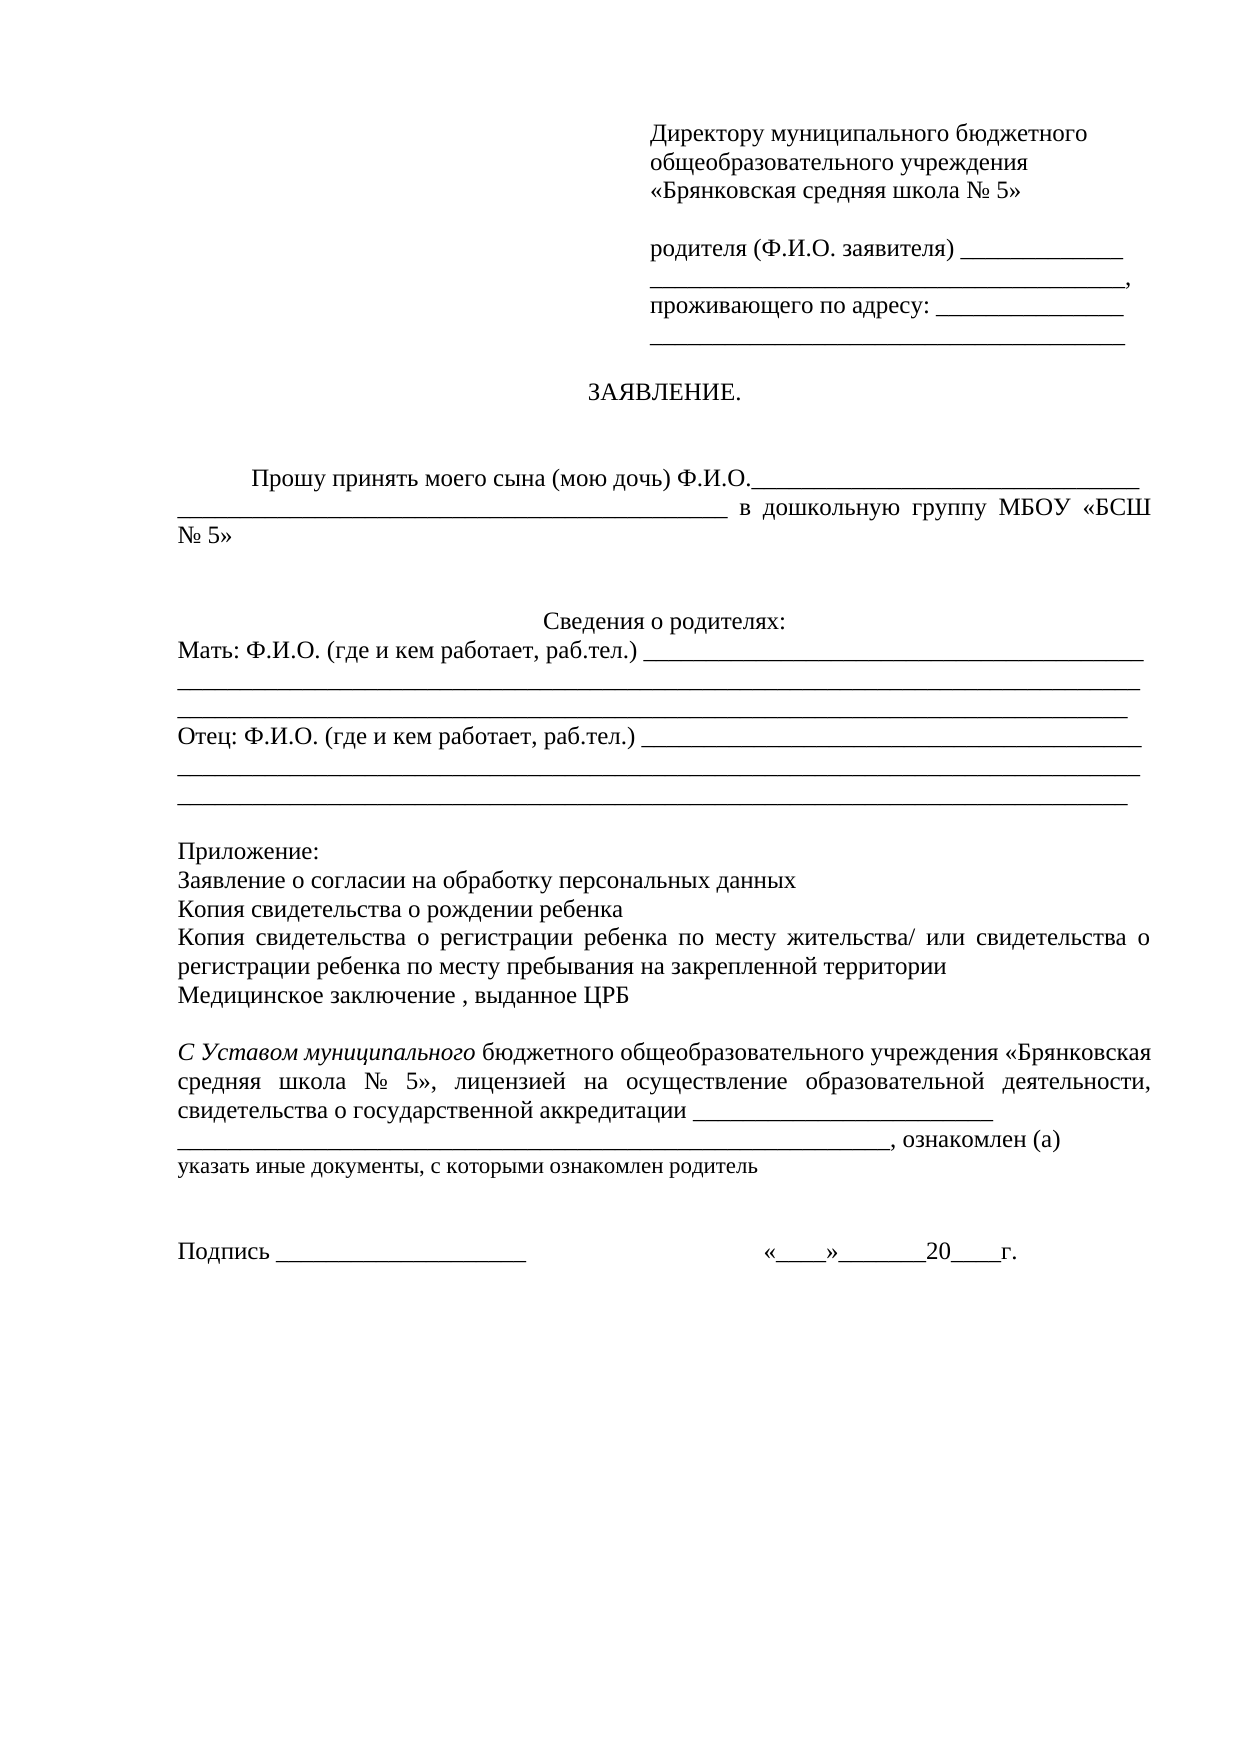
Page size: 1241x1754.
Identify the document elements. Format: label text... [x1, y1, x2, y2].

text Сведения о родителях: [177, 606, 1152, 635]
text указать иные документы, с которыми ознакомлен родитель [177, 1152, 1152, 1179]
text Отец: Ф.И.О. (где и кем работает, раб.тел.) ________________________________________ [177, 721, 1152, 750]
text Прошу принять моего сына (мою дочь) Ф.И.О._______________________________ [177, 463, 1152, 492]
text _________________________________________________________, ознакомлен (а) [177, 1124, 1152, 1152]
text Приложение: [177, 836, 1152, 865]
text родителя (Ф.И.О. заявителя) _____________ [650, 233, 1152, 262]
text Копия свидетельства о рождении ребенка [177, 894, 1152, 922]
text Директору муниципального бюджетного общеобразовательного учреждения «Брянковская средняя школа № 5» [650, 118, 1152, 204]
text Подпись ____________________ «____»_______20____г. [177, 1236, 1152, 1265]
text ЗАЯВЛЕНИЕ. [177, 377, 1152, 406]
text С Уставом муниципального бюджетного общеобразовательного учреждения «Брянковская средняя школа № 5», лицензией на осуществление образовательной деятельности, свидетельства о государственной аккредитации ________________________ [177, 1037, 1152, 1124]
text ____________________________________________ в дошкольную группу МБОУ «БСШ № 5» [177, 492, 1152, 549]
text _________________________________________________________________________________________________________________________________________________________ [177, 750, 1152, 807]
text Копия свидетельства о регистрации ребенка по месту жительства/ или свидетельства о регистрации ребенка по месту пребывания на закрепленной территории [177, 922, 1152, 980]
text Медицинское заключение , выданное ЦРБ [177, 980, 1152, 1009]
text Заявление о согласии на обработку персональных данных [177, 865, 1152, 894]
text _________________________________________________________________________________________________________________________________________________________ [177, 664, 1152, 721]
text ______________________________________ [650, 319, 1152, 348]
text проживающего по адресу: _______________ [650, 291, 1152, 319]
text ______________________________________, [650, 262, 1152, 291]
text Мать: Ф.И.О. (где и кем работает, раб.тел.) ________________________________________ [177, 635, 1152, 664]
